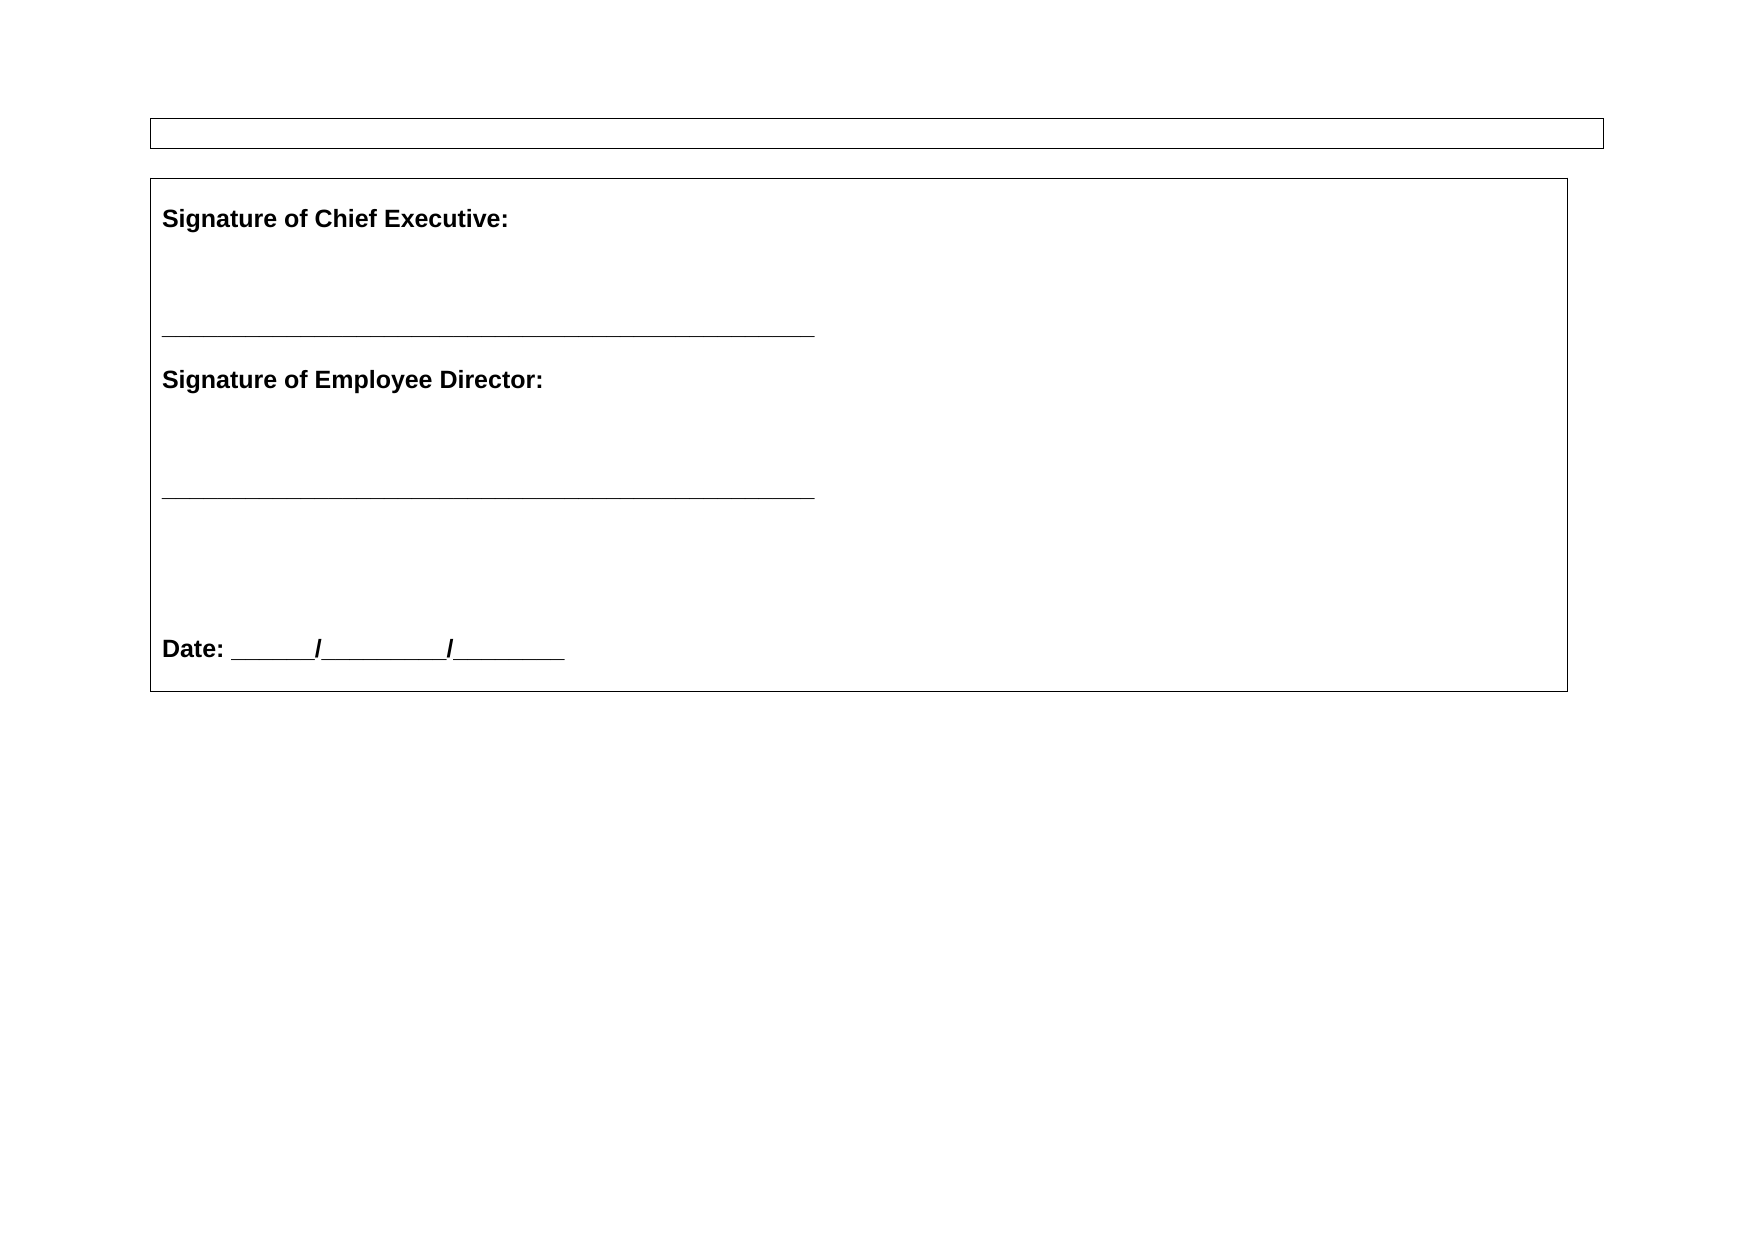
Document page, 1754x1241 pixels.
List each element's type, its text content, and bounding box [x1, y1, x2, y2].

table_cell [151, 119, 1603, 148]
table_header Signature of Chief Executive: _______________________________________________ Signature of Employee Director: _______________________________________________ Date: ______/_________/________ [151, 179, 1567, 691]
